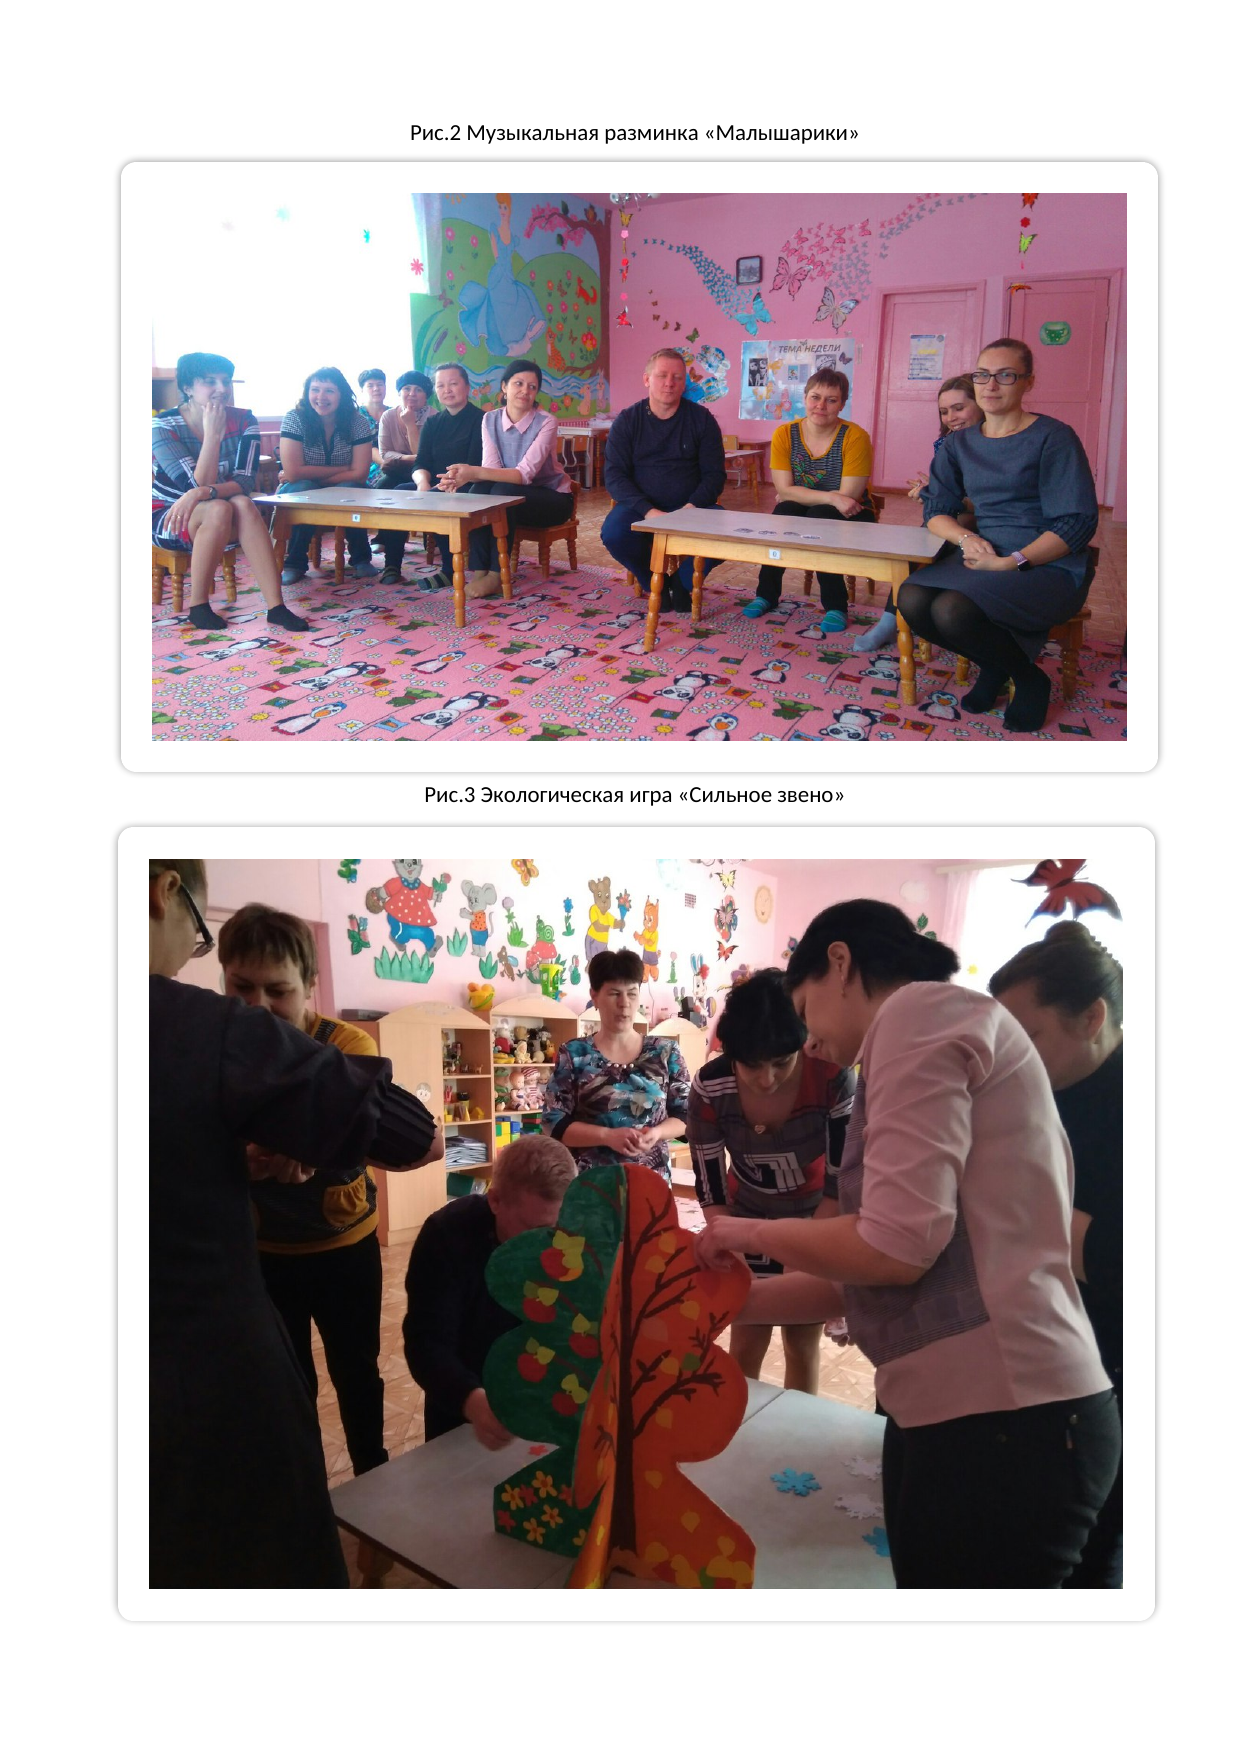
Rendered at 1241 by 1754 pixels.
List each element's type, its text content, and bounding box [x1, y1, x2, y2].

picture [149, 859, 1123, 1589]
picture [152, 193, 1127, 741]
text Рис.2 Музыкальная разминка «Малышарики» [118, 118, 1152, 146]
text Рис.3 Экологическая игра «Сильное звено» [118, 781, 1152, 809]
